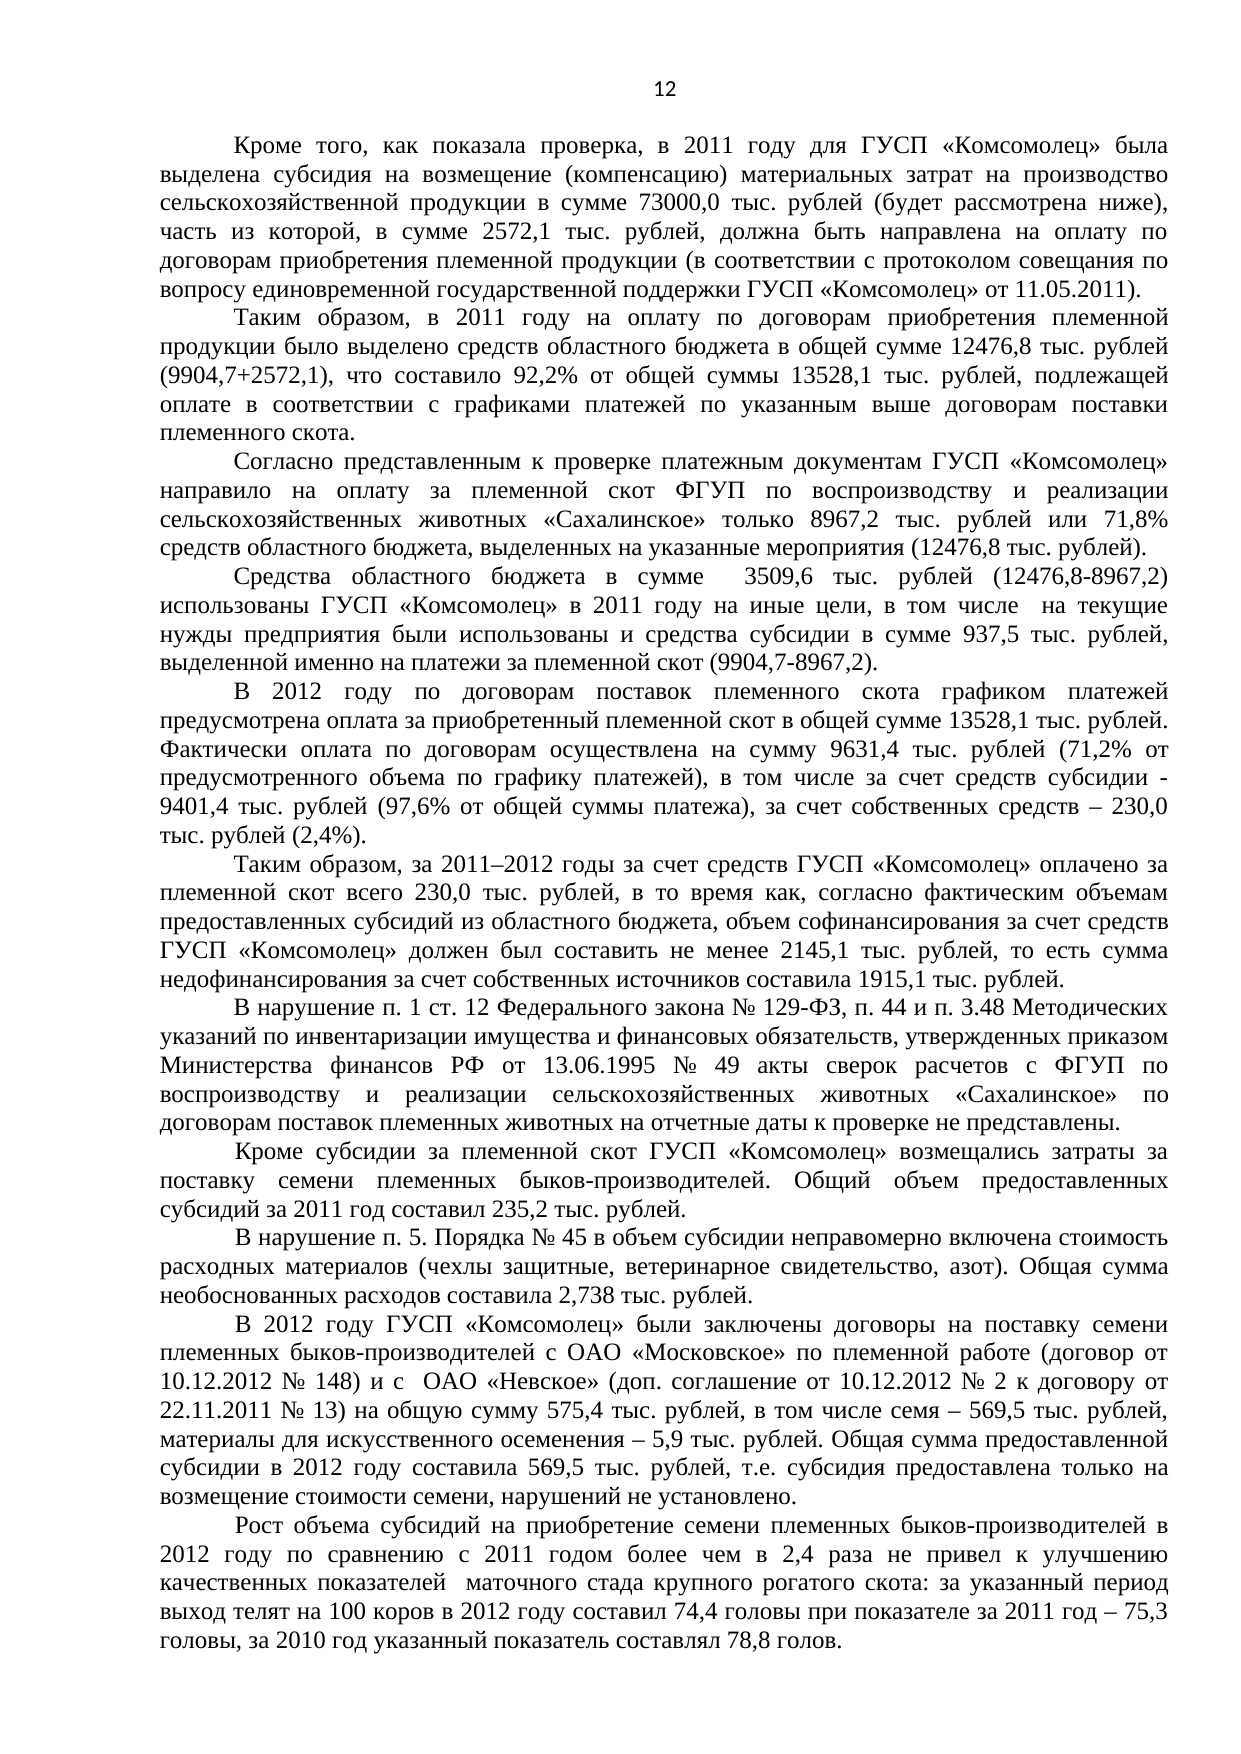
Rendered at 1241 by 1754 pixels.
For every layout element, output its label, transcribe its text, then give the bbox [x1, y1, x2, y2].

text В 2012 году по договорам поставок племенного скота графиком платежей предусмотрена оплата за приобретенный племенной скот в общей сумме 13528,1 тыс. рублей. Фактически оплата по договорам осуществлена на сумму 9631,4 тыс. рублей (71,2% от предусмотренного объема по графику платежей), в том числе за счет средств субсидии - 9401,4 тыс. рублей (97,6% от общей суммы платежа), за счет собственных средств – 230,0 тыс. рублей (2,4%). [159, 676, 1169, 849]
text Рост объема субсидий на приобретение семени племенных быков-производителей в 2012 году по сравнению с 2011 годом более чем в 2,4 раза не привел к улучшению качественных показателей маточного стада крупного рогатого скота: за указанный период выход телят на 100 коров в 2012 году составил 74,4 головы при показателе за 2011 год – 75,3 головы, за 2010 год указанный показатель составлял 78,8 голов. [159, 1510, 1169, 1654]
text В нарушение п. 1 ст. 12 Федерального закона № 129-ФЗ, п. 44 и п. 3.48 Методических указаний по инвентаризации имущества и финансовых обязательств, утвержденных приказом Министерства финансов РФ от 13.06.1995 № 49 акты сверок расчетов с ФГУП по воспроизводству и реализации сельскохозяйственных животных «Сахалинское» по договорам поставок племенных животных на отчетные даты к проверке не представлены. [159, 992, 1169, 1136]
text Кроме того, как показала проверка, в 2011 году для ГУСП «Комсомолец» была выделена субсидия на возмещение (компенсацию) материальных затрат на производство сельскохозяйственной продукции в сумме 73000,0 тыс. рублей (будет рассмотрена ниже), часть из которой, в сумме 2572,1 тыс. рублей, должна быть направлена на оплату по договорам приобретения племенной продукции (в соответствии с протоколом совещания по вопросу единовременной государственной поддержки ГУСП «Комсомолец» от 11.05.2011). [159, 130, 1169, 302]
text Таким образом, в 2011 году на оплату по договорам приобретения племенной продукции было выделено средств областного бюджета в общей сумме 12476,8 тыс. рублей (9904,7+2572,1), что составило 92,2% от общей суммы 13528,1 тыс. рублей, подлежащей оплате в соответствии с графиками платежей по указанным выше договорам поставки племенного скота. [159, 302, 1169, 446]
text В нарушение п. 5. Порядка № 45 в объем субсидии неправомерно включена стоимость расходных материалов (чехлы защитные, ветеринарное свидетельство, азот). Общая сумма необоснованных расходов составила 2,738 тыс. рублей. [159, 1222, 1169, 1309]
text В 2012 году ГУСП «Комсомолец» были заключены договоры на поставку семени племенных быков-производителей с ОАО «Московское» по племенной работе (договор от 10.12.2012 № 148) и с ОАО «Невское» (доп. соглашение от 10.12.2012 № 2 к договору от 22.11.2011 № 13) на общую сумму 575,4 тыс. рублей, в том числе семя – 569,5 тыс. рублей, материалы для искусственного осеменения – 5,9 тыс. рублей. Общая сумма предоставленной субсидии в 2012 году составила 569,5 тыс. рублей, т.е. субсидия предоставлена только на возмещение стоимости семени, нарушений не установлено. [159, 1309, 1169, 1510]
text Кроме субсидии за племенной скот ГУСП «Комсомолец» возмещались затраты за поставку семени племенных быков-производителей. Общий объем предоставленных субсидий за 2011 год составил 235,2 тыс. рублей. [159, 1136, 1169, 1222]
text Средства областного бюджета в сумме 3509,6 тыс. рублей (12476,8-8967,2) использованы ГУСП «Комсомолец» в 2011 году на иные цели, в том числе на текущие нужды предприятия были использованы и средства субсидии в сумме 937,5 тыс. рублей, выделенной именно на платежи за племенной скот (9904,7-8967,2). [159, 561, 1169, 676]
text Таким образом, за 2011–2012 годы за счет средств ГУСП «Комсомолец» оплачено за племенной скот всего 230,0 тыс. рублей, в то время как, согласно фактическим объемам предоставленных субсидий из областного бюджета, объем софинансирования за счет средств ГУСП «Комсомолец» должен был составить не менее 2145,1 тыс. рублей, то есть сумма недофинансирования за счет собственных источников составила 1915,1 тыс. рублей. [159, 849, 1169, 992]
text Согласно представленным к проверке платежным документам ГУСП «Комсомолец» направило на оплату за племенной скот ФГУП по воспроизводству и реализации сельскохозяйственных животных «Сахалинское» только 8967,2 тыс. рублей или 71,8% средств областного бюджета, выделенных на указанные мероприятия (12476,8 тыс. рублей). [159, 446, 1169, 561]
